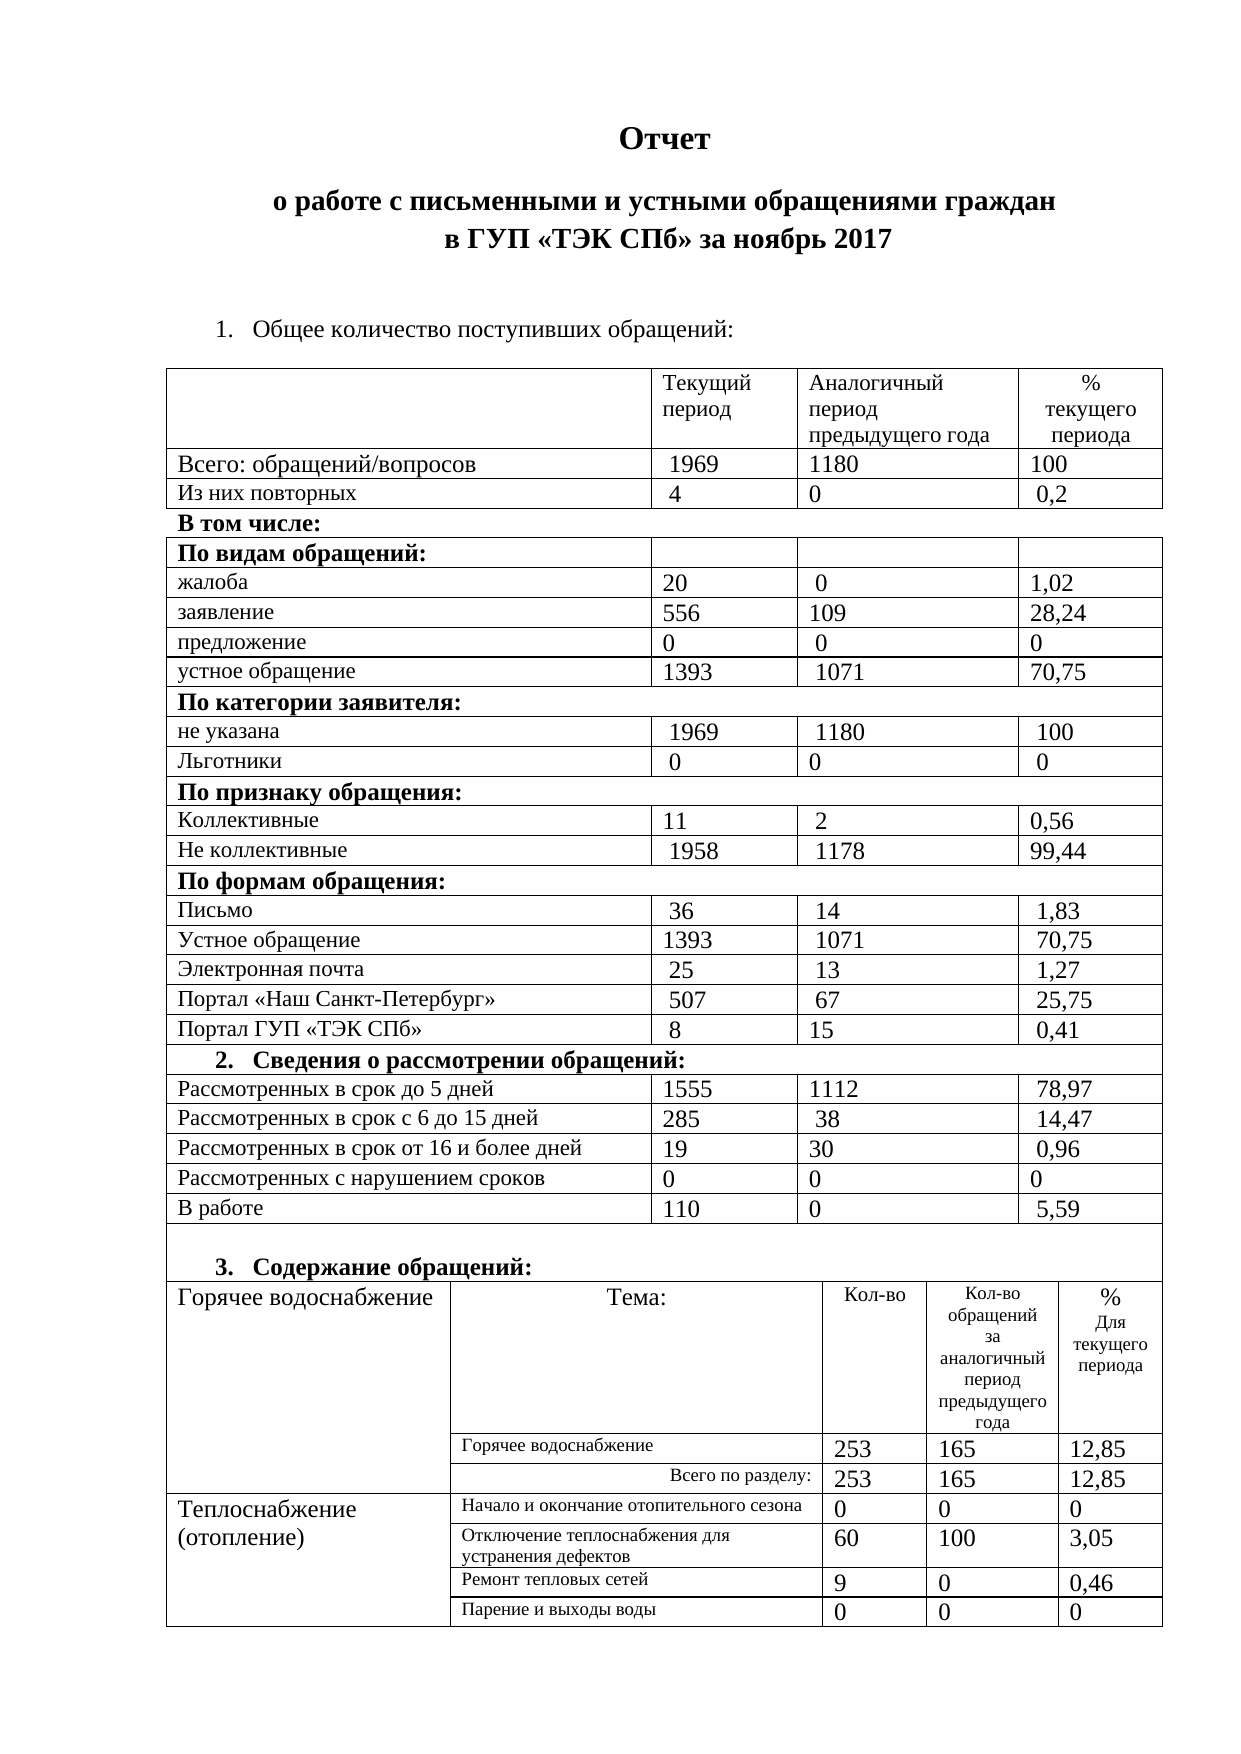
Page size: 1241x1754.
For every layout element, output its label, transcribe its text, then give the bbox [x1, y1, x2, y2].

table_cell 507 [652, 985, 797, 1014]
table_cell Всего по разделу: [451, 1464, 822, 1493]
table_cell Рассмотренных в срок до 5 дней [167, 1075, 651, 1103]
table_cell 25,75 [1019, 985, 1162, 1014]
table_cell 0 [652, 628, 797, 656]
table_cell 30 [798, 1134, 1018, 1163]
table_cell 38 [798, 1104, 1018, 1133]
table_cell 0,96 [1019, 1134, 1162, 1163]
table_cell 1969 [652, 717, 797, 746]
table_cell 12,85 [1059, 1434, 1162, 1463]
table_cell жалоба [167, 568, 651, 597]
table_cell предложение [167, 628, 651, 656]
table_cell 1071 [798, 658, 1018, 686]
table_cell 0 [1059, 1494, 1162, 1522]
table_cell 1180 [798, 717, 1018, 746]
table_cell устное обращение [167, 658, 651, 686]
table_cell 556 [652, 598, 797, 627]
table_cell 5,59 [1019, 1194, 1162, 1222]
table_cell По категории заявителя: [167, 687, 1162, 716]
table_cell Льготники [167, 747, 651, 776]
table_cell 253 [823, 1464, 926, 1493]
table_cell 1178 [798, 836, 1018, 865]
table_cell 0,46 [1059, 1568, 1162, 1596]
table_cell 28,24 [1019, 598, 1162, 627]
table_cell не указана [167, 717, 651, 746]
table_cell Тема: [451, 1282, 822, 1433]
table_cell [652, 538, 797, 567]
table_cell 100 [1019, 449, 1162, 478]
table_cell Рассмотренных в срок от 16 и более дней [167, 1134, 651, 1163]
table_cell 0 [927, 1494, 1058, 1522]
table_cell 1180 [798, 449, 1018, 478]
table_cell В работе [167, 1194, 651, 1222]
table_cell 0 [1059, 1598, 1162, 1626]
table_cell Кол-во обращений за аналогичный период предыдущего года [927, 1282, 1058, 1433]
table_cell Отключение теплоснабжения для устранения дефектов [451, 1524, 822, 1567]
table_cell 36 [652, 896, 797, 924]
table_cell 0 [652, 1164, 797, 1193]
table_cell 1071 [798, 926, 1018, 954]
table_cell 15 [798, 1015, 1018, 1044]
table_cell 70,75 [1019, 658, 1162, 686]
table_cell 8 [652, 1015, 797, 1044]
table_cell 3,05 [1059, 1524, 1162, 1567]
table_cell 165 [927, 1434, 1058, 1463]
table_cell Содержание обращений: [167, 1224, 1162, 1281]
table_cell 0 [798, 628, 1018, 656]
table_cell 100 [1019, 717, 1162, 746]
table_cell По признаку обращения: [167, 777, 1162, 805]
table_cell 0 [1019, 1164, 1162, 1193]
table_cell 0,56 [1019, 806, 1162, 835]
table_cell 4 [652, 479, 797, 507]
table_cell 165 [927, 1464, 1058, 1493]
table_cell Парение и выходы воды [451, 1598, 822, 1626]
table_cell Письмо [167, 896, 651, 924]
table_cell 0 [798, 479, 1018, 507]
table_cell Не коллективные [167, 836, 651, 865]
table_cell 1112 [798, 1075, 1018, 1103]
table_cell 0,2 [1019, 479, 1162, 507]
table_cell Сведения о рассмотрении обращений: [167, 1045, 1162, 1073]
table_cell 0 [927, 1598, 1058, 1626]
table_cell 0 [652, 747, 797, 776]
table_cell [798, 538, 1018, 567]
table_header % текущего периода [1019, 369, 1162, 448]
table_cell 0 [798, 1164, 1018, 1193]
table_header Аналогичный период предыдущего года [798, 369, 1018, 448]
table_cell Коллективные [167, 806, 651, 835]
table_cell Ремонт тепловых сетей [451, 1568, 822, 1596]
table_cell 1,27 [1019, 955, 1162, 984]
table_cell 1,02 [1019, 568, 1162, 597]
table_cell Рассмотренных с нарушением сроков [167, 1164, 651, 1193]
table_cell 0 [927, 1568, 1058, 1596]
table_cell 1555 [652, 1075, 797, 1103]
table_cell 100 [927, 1524, 1058, 1567]
table_cell По видам обращений: [167, 538, 651, 567]
table_cell Рассмотренных в срок с 6 до 15 дней [167, 1104, 651, 1133]
table_cell 109 [798, 598, 1018, 627]
text в ГУП «ТЭК СПб» за ноябрь 2017 [177, 222, 1152, 255]
table_cell Из них повторных [167, 479, 651, 507]
list Общее количество поступивших обращений: [215, 314, 1152, 343]
table_cell 9 [823, 1568, 926, 1596]
table_cell 60 [823, 1524, 926, 1567]
table_cell 19 [652, 1134, 797, 1163]
table_cell 1958 [652, 836, 797, 865]
table_cell 253 [823, 1434, 926, 1463]
table_cell 0 [798, 747, 1018, 776]
table_cell В том числе: [166, 509, 1163, 537]
text о работе с письменными и устными обращениями граждан [177, 183, 1152, 217]
table_cell 0 [798, 568, 1018, 597]
table_cell 1969 [652, 449, 797, 478]
table_header Текущий период [652, 369, 797, 448]
table_cell заявление [167, 598, 651, 627]
table_cell 70,75 [1019, 926, 1162, 954]
table_cell 1,83 [1019, 896, 1162, 924]
table_cell 0 [798, 1194, 1018, 1222]
table_header [167, 369, 651, 448]
table_cell 99,44 [1019, 836, 1162, 865]
table_cell Устное обращение [167, 926, 651, 954]
table_cell 0,41 [1019, 1015, 1162, 1044]
table_cell 0 [1019, 628, 1162, 656]
table_cell 110 [652, 1194, 797, 1222]
table_cell Кол-во [823, 1282, 926, 1433]
table_cell Всего: обращений/вопросов [167, 449, 651, 478]
table_cell 12,85 [1059, 1464, 1162, 1493]
table_cell Горячее водоснабжение [167, 1282, 450, 1493]
table_cell 1393 [652, 926, 797, 954]
table_cell 1393 [652, 658, 797, 686]
table_cell 13 [798, 955, 1018, 984]
table_cell 2 [798, 806, 1018, 835]
table_cell 14,47 [1019, 1104, 1162, 1133]
table_cell Теплоснабжение (отопление) [167, 1494, 450, 1626]
table_cell 67 [798, 985, 1018, 1014]
table_cell Начало и окончание отопительного сезона [451, 1494, 822, 1522]
table_cell Портал «Наш Санкт-Петербург» [167, 985, 651, 1014]
table_cell 285 [652, 1104, 797, 1133]
table_cell 25 [652, 955, 797, 984]
table_cell [1019, 538, 1162, 567]
table_cell По формам обращения: [167, 866, 1162, 895]
table_cell 20 [652, 568, 797, 597]
table_cell Электронная почта [167, 955, 651, 984]
table_cell 11 [652, 806, 797, 835]
table_cell Портал ГУП «ТЭК СПб» [167, 1015, 651, 1044]
table_cell 0 [823, 1494, 926, 1522]
table_cell 14 [798, 896, 1018, 924]
table_cell 0 [1019, 747, 1162, 776]
table_cell % Для текущего периода [1059, 1282, 1162, 1433]
table_cell 78,97 [1019, 1075, 1162, 1103]
text Отчет [177, 118, 1152, 156]
table_cell 0 [823, 1598, 926, 1626]
table_cell Горячее водоснабжение [451, 1434, 822, 1463]
